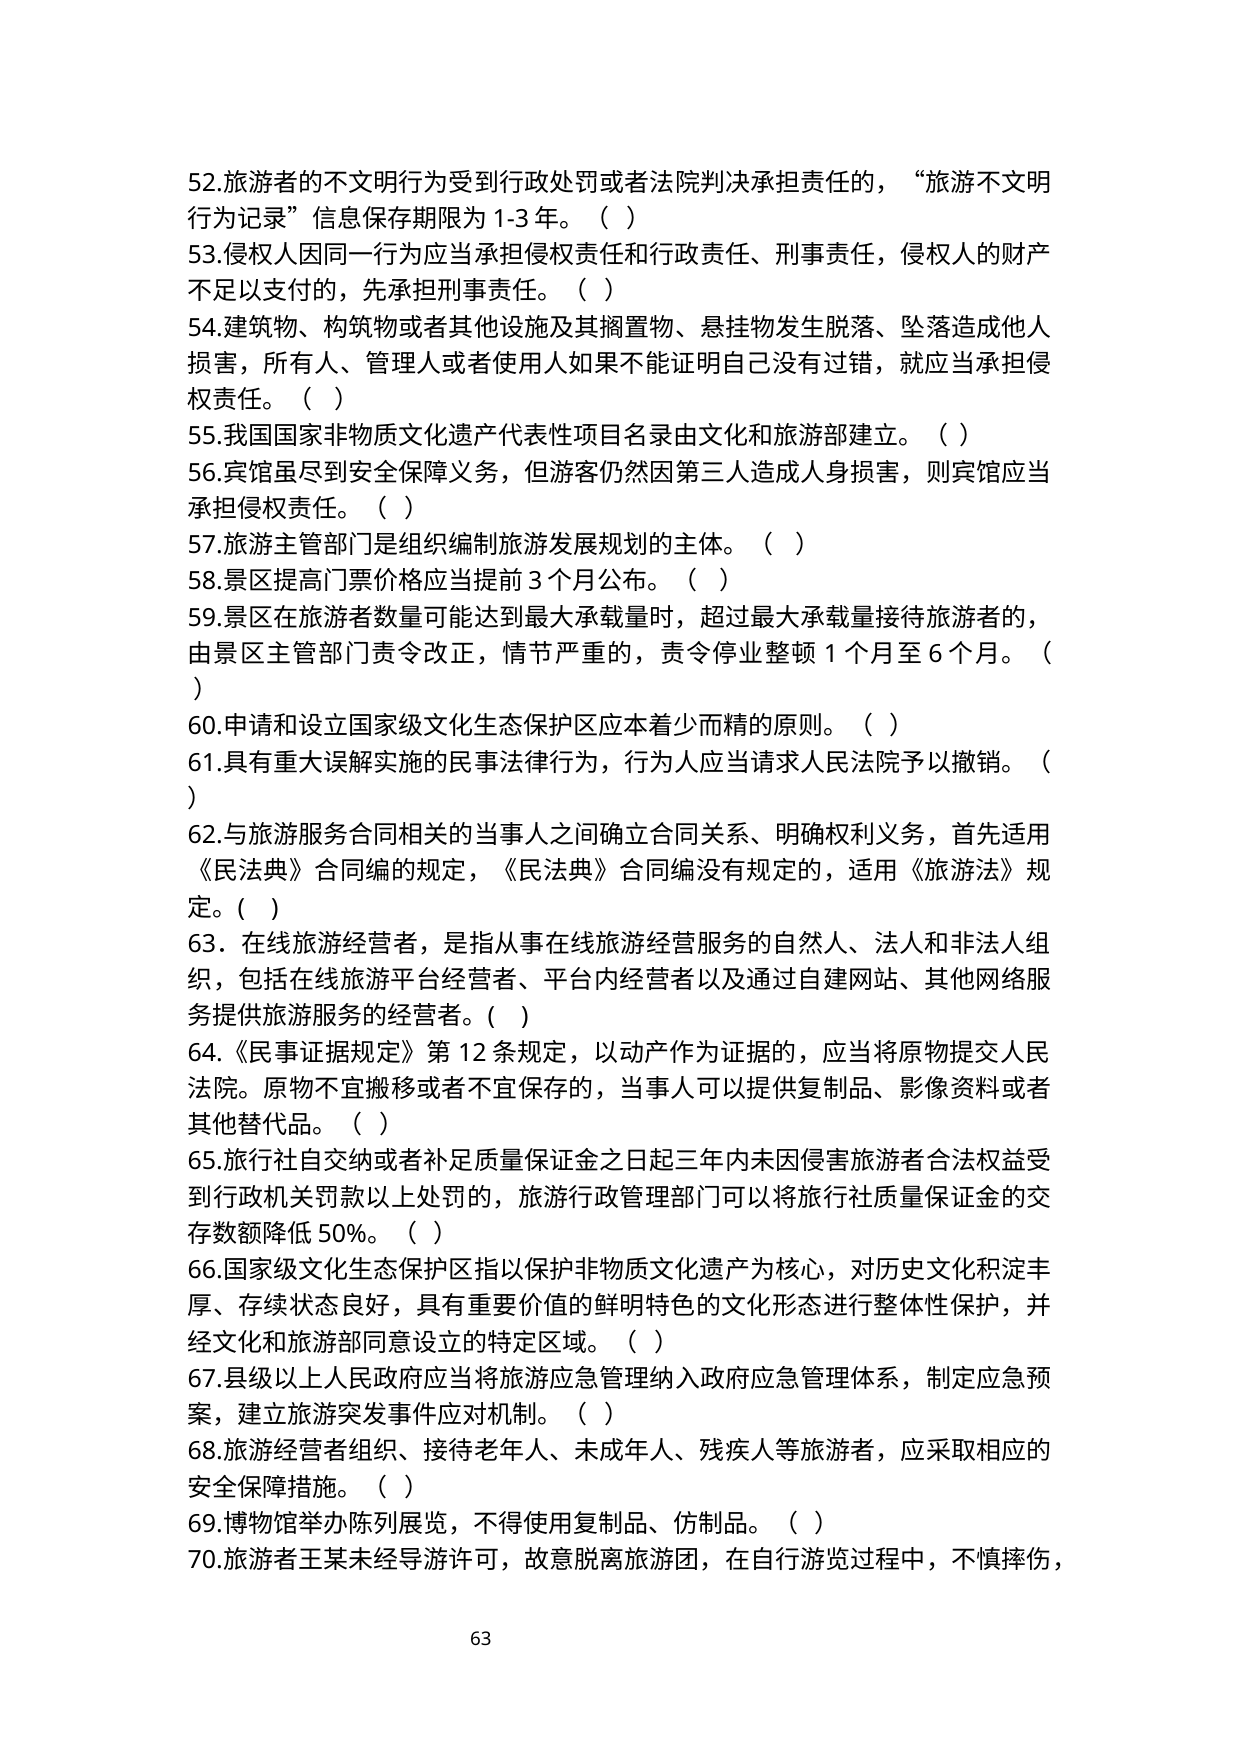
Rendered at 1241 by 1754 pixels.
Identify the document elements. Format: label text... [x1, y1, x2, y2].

text 55.我国国家非物质文化遗产代表性项目名录由文化和旅游部建立。（ ） [187, 416, 1053, 452]
text 54.建筑物、构筑物或者其他设施及其搁置物、悬挂物发生脱落、坠落造成他人损害，所有人、管理人或者使用人如果不能证明自己没有过错，就应当承担侵权责任。（ ） [187, 307, 1053, 416]
text 66.国家级文化生态保护区指以保护非物质文化遗产为核心，对历史文化积淀丰厚、存续状态良好，具有重要价值的鲜明特色的文化形态进行整体性保护，并经文化和旅游部同意设立的特定区域。（ ） [187, 1249, 1053, 1358]
text 61.具有重大误解实施的民事法律行为，行为人应当请求人民法院予以撤销。（ ） [187, 742, 1053, 814]
text 57.旅游主管部门是组织编制旅游发展规划的主体。（ ） [187, 524, 1053, 561]
text 69.博物馆举办陈列展览，不得使用复制品、仿制品。（ ） [187, 1503, 1053, 1539]
text 67.县级以上人民政府应当将旅游应急管理纳入政府应急管理体系，制定应急预案，建立旅游突发事件应对机制。（ ） [187, 1358, 1053, 1431]
list 在线旅游经营者，是指从事在线旅游经营服务的自然人、法人和非法人组织，包括在线旅游平台经营者、平台内经营者以及通过自建网站、其他网络服务提供旅游服务的经营者。( ) [187, 923, 1053, 1032]
text 59.景区在旅游者数量可能达到最大承载量时，超过最大承载量接待旅游者的，由景区主管部门责令改正，情节严重的，责令停业整顿1个月至6个月。（ ） [187, 597, 1053, 706]
text 56.宾馆虽尽到安全保障义务，但游客仍然因第三人造成人身损害，则宾馆应当承担侵权责任。（ ） [187, 452, 1053, 524]
text 58.景区提高门票价格应当提前3个月公布。（ ） [187, 561, 1053, 597]
text 62.与旅游服务合同相关的当事人之间确立合同关系、明确权利义务，首先适用《民法典》合同编的规定，《民法典》合同编没有规定的，适用《旅游法》规定。( ) [187, 814, 1053, 923]
text 52.旅游者的不文明行为受到行政处罚或者法院判决承担责任的，“旅游不文明行为记录”信息保存期限为1-3年。（ ） [187, 162, 1053, 234]
text 60.申请和设立国家级文化生态保护区应本着少而精的原则。（ ） [187, 706, 1053, 742]
text 53.侵权人因同一行为应当承担侵权责任和行政责任、刑事责任，侵权人的财产不足以支付的，先承担刑事责任。（ ） [187, 234, 1053, 307]
text 64.《民事证据规定》第12条规定，以动产作为证据的，应当将原物提交人民法院。原物不宜搬移或者不宜保存的，当事人可以提供复制品、影像资料或者其他替代品。（ ） [187, 1032, 1053, 1141]
text 68.旅游经营者组织、接待老年人、未成年人、残疾人等旅游者，应采取相应的安全保障措施。（ ） [187, 1431, 1053, 1503]
text 65.旅行社自交纳或者补足质量保证金之日起三年内未因侵害旅游者合法权益受到行政机关罚款以上处罚的，旅游行政管理部门可以将旅行社质量保证金的交存数额降低50%。（ ） [187, 1141, 1053, 1249]
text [187, 1539, 1053, 1576]
